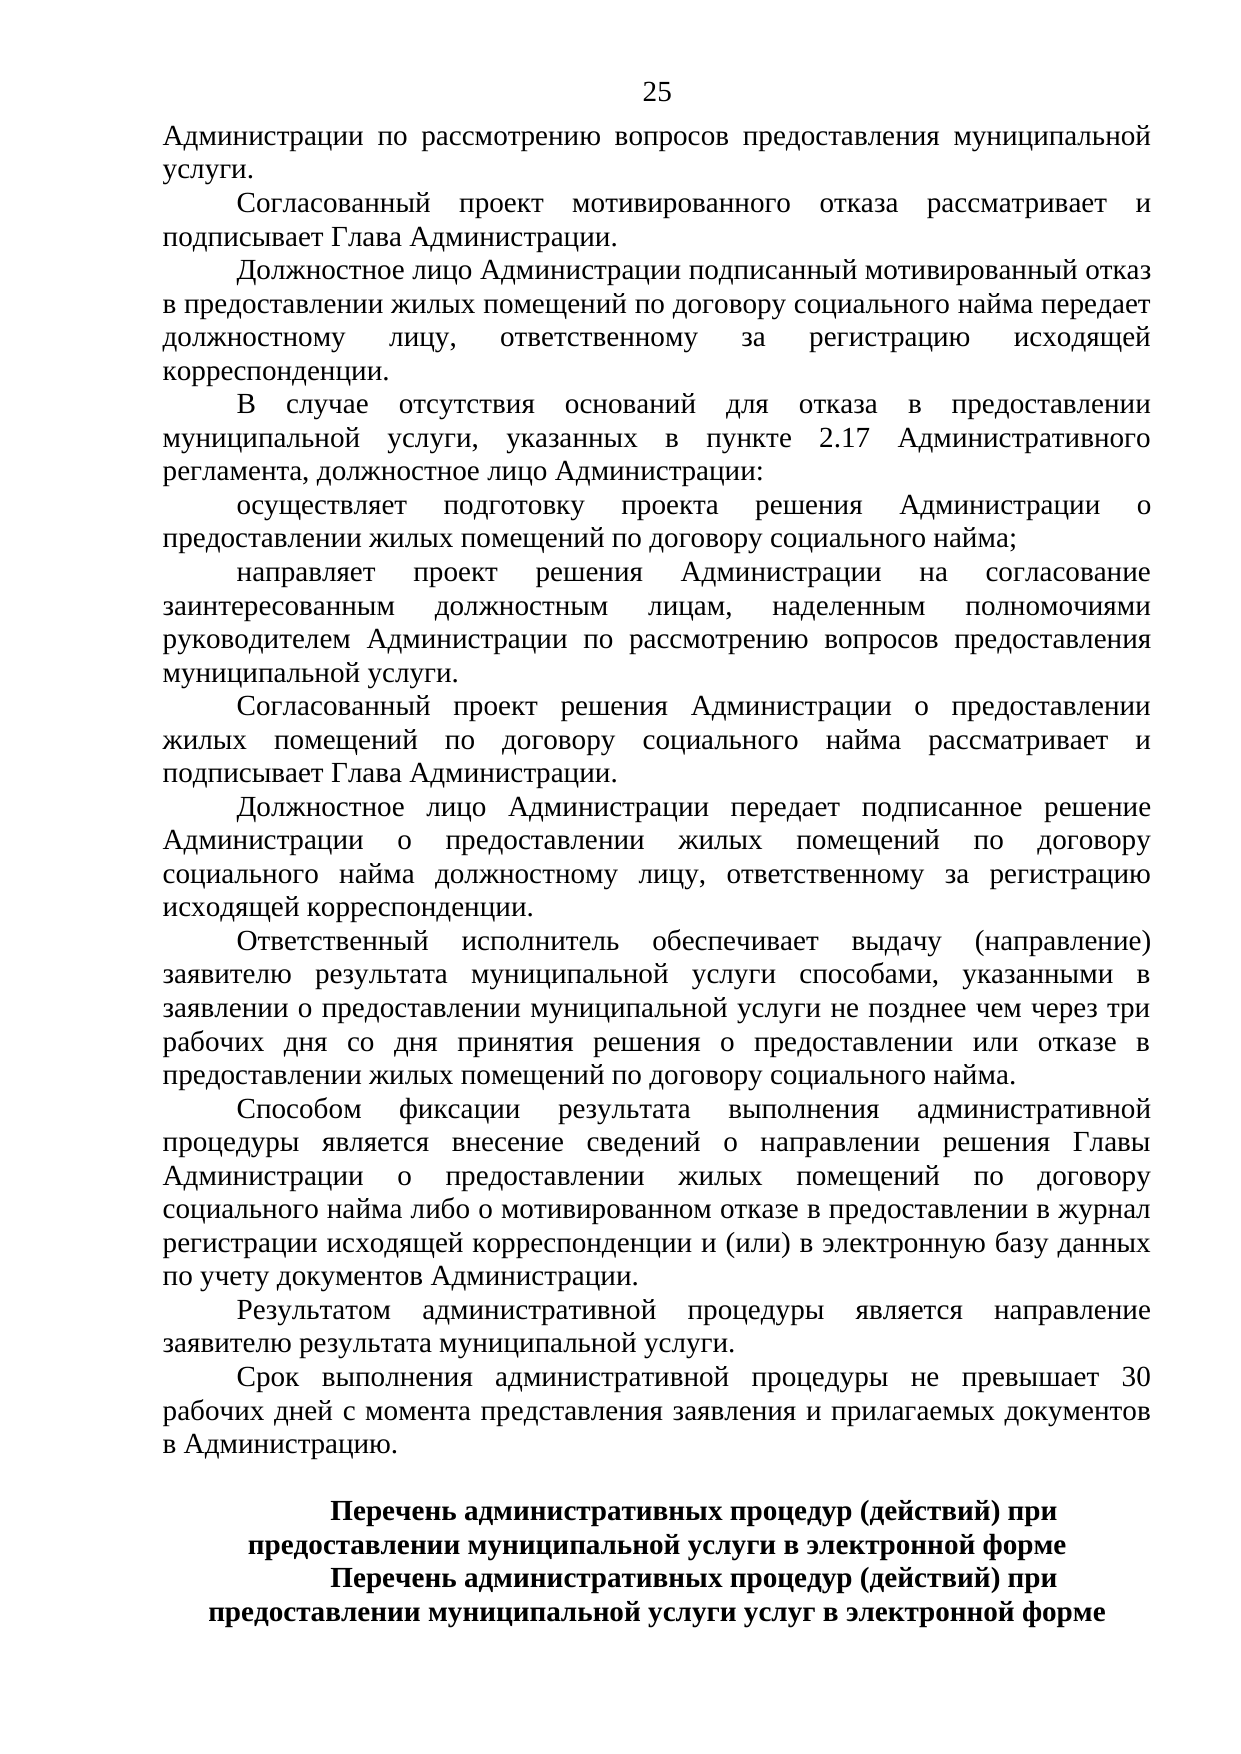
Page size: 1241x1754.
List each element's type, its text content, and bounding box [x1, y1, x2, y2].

text Ответственный исполнитель обеспечивает выдачу (направление) заявителю результата муниципальной услуги способами, указанными в заявлении о предоставлении муниципальной услуги не позднее чем через три рабочих дня со дня принятия решения о предоставлении или отказе в предоставлении жилых помещений по договору социального найма. [162, 923, 1152, 1091]
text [162, 118, 1152, 185]
text В случае отсутствия оснований для отказа в предоставлении муниципальной услуги, указанных в пункте 2.17 Административного регламента, должностное лицо Администрации: [162, 386, 1152, 487]
text направляет проект решения Администрации на согласование заинтересованным должностным лицам, наделенным полномочиями руководителем Администрации по рассмотрению вопросов предоставления муниципальной услуги. [162, 554, 1152, 688]
text Перечень административных процедур (действий) при предоставлении муниципальной услуги услуг в электронной форме [162, 1560, 1152, 1627]
text осуществляет подготовку проекта решения Администрации о предоставлении жилых помещений по договору социального найма; [162, 487, 1152, 554]
text Должностное лицо Администрации подписанный мотивированный отказ в предоставлении жилых помещений по договору социального найма передает должностному лицу, ответственному за регистрацию исходящей корреспонденции. [162, 252, 1152, 386]
text Согласованный проект мотивированного отказа рассматривает и подписывает Глава Администрации. [162, 185, 1152, 252]
text Способом фиксации результата выполнения административной процедуры является внесение сведений о направлении решения Главы Администрации о предоставлении жилых помещений по договору социального найма либо о мотивированном отказе в предоставлении в журнал регистрации исходящей корреспонденции и (или) в электронную базу данных по учету документов Администрации. [162, 1091, 1152, 1292]
text Согласованный проект решения Администрации о предоставлении жилых помещений по договору социального найма рассматривает и подписывает Глава Администрации. [162, 688, 1152, 789]
text Результатом административной процедуры является направление заявителю результата муниципальной услуги. [162, 1292, 1152, 1359]
text Перечень административных процедур (действий) при предоставлении муниципальной услуги в электронной форме [162, 1493, 1152, 1560]
text Срок выполнения административной процедуры не превышает 30 рабочих дней с момента представления заявления и прилагаемых документов в Администрацию. [162, 1359, 1152, 1460]
text Должностное лицо Администрации передает подписанное решение Администрации о предоставлении жилых помещений по договору социального найма должностному лицу, ответственному за регистрацию исходящей корреспонденции. [162, 789, 1152, 923]
